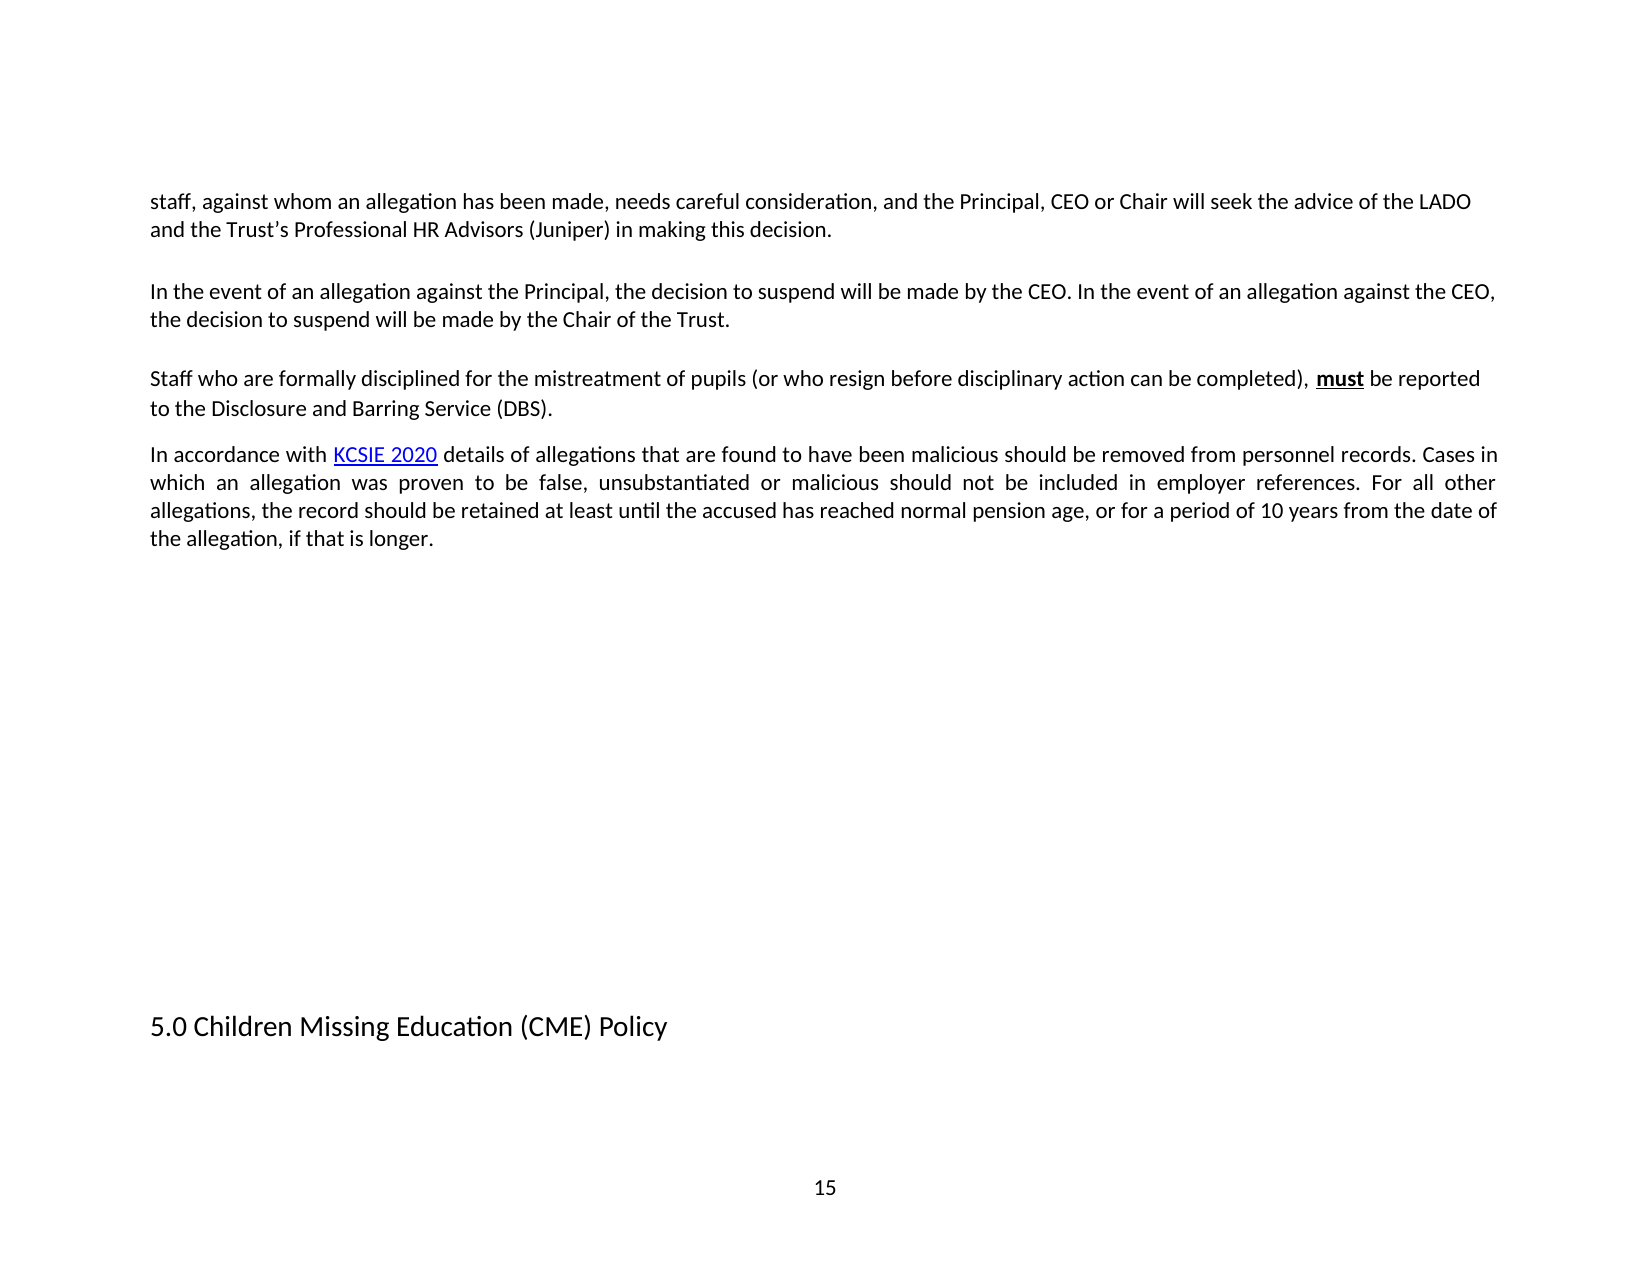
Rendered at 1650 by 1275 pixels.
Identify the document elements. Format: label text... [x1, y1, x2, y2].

text In accordance with KCSIE 2020 details of allegations that are found to have been malicious should be removed from personnel records. Cases in which an allegation was proven to be false, unsubstantiated or malicious should not be included in employer references. For all other allegations, the record should be retained at least until the accused has reached normal pension age, or for a period of 10 years from the date of the allegation, if that is longer. [150, 440, 1500, 552]
text Staff who are formally disciplined for the mistreatment of pupils (or who resign before disciplinary action can be completed), must be reported to the Disclosure and Barring Service (DBS). [150, 362, 1500, 422]
subtitle 5.0 Children Missing Education (CME) Policy [150, 1008, 1500, 1044]
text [150, 187, 1500, 243]
text In the event of an allegation against the Principal, the decision to suspend will be made by the CEO. In the event of an allegation against the CEO, the decision to suspend will be made by the Chair of the Trust. [150, 278, 1500, 334]
